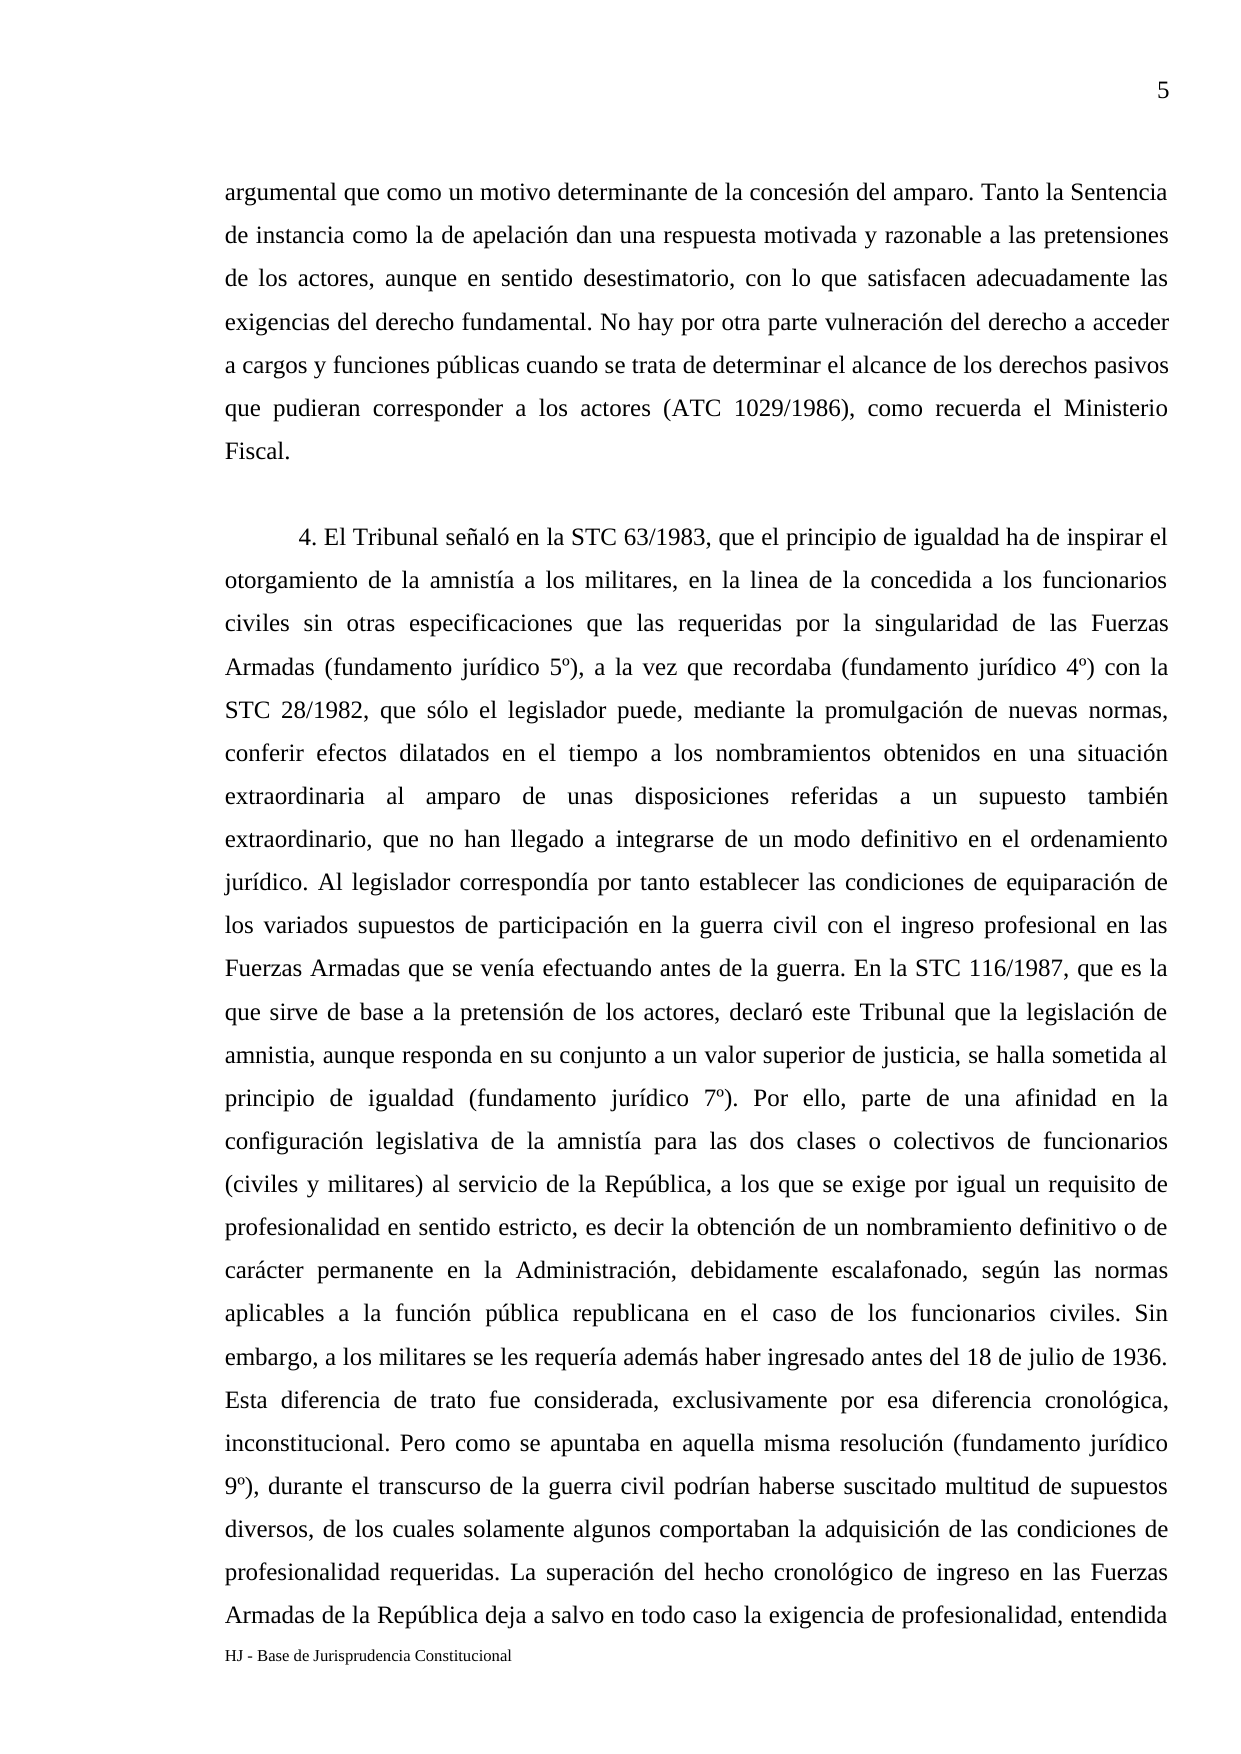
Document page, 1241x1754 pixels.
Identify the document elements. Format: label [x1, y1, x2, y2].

text [224, 522, 1169, 1629]
text [224, 177, 1169, 465]
